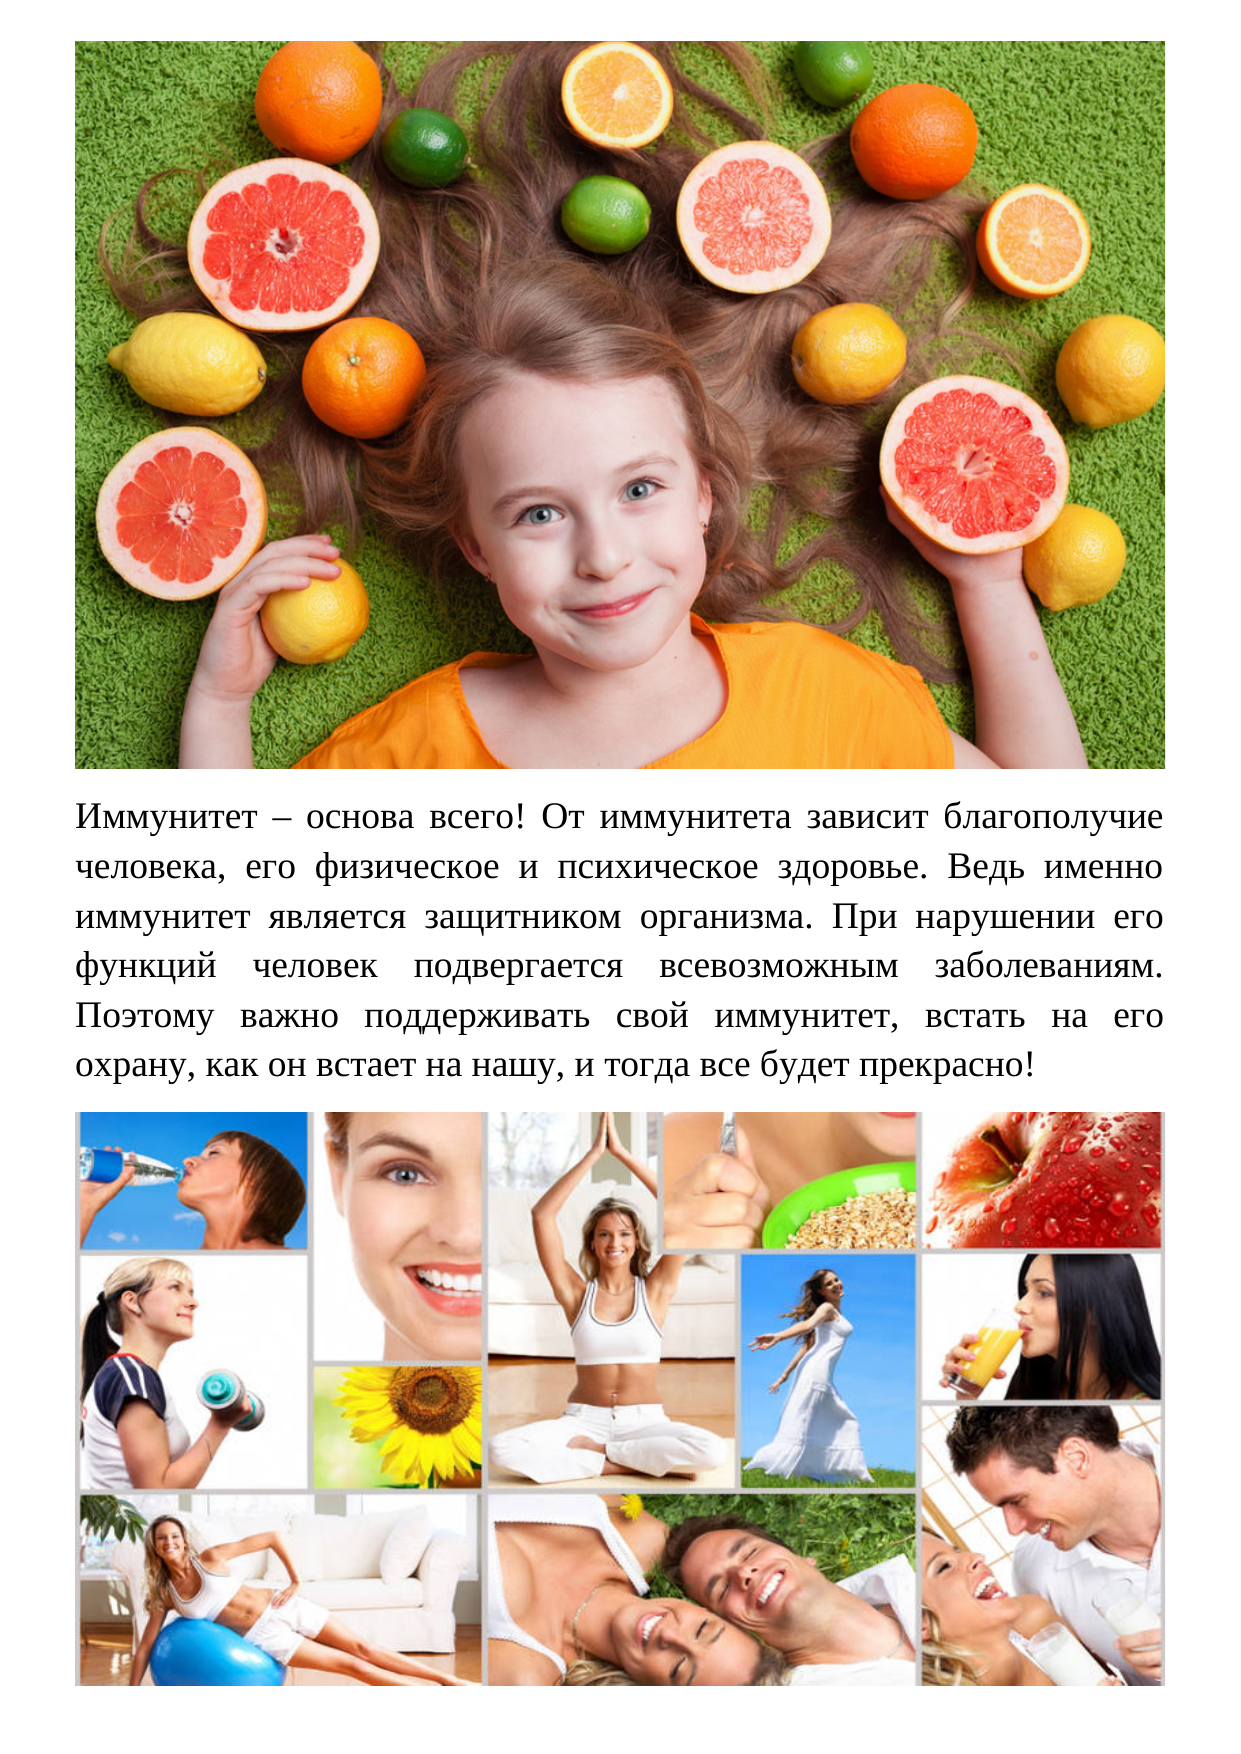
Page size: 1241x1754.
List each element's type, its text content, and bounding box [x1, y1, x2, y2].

text Иммунитет – основа всего! От иммунитета зависит благополучие человека, его физическое и психическое здоровье. Ведь именно иммунитет является защитником организма. При нарушении его функций человек подвергается всевозможным заболеваниям. Поэтому важно поддерживать свой иммунитет, встать на его охрану, как он встает на нашу, и тогда все будет прекрасно! [75, 794, 1165, 1085]
picture [75, 41, 1166, 769]
picture [75, 1112, 1166, 1686]
